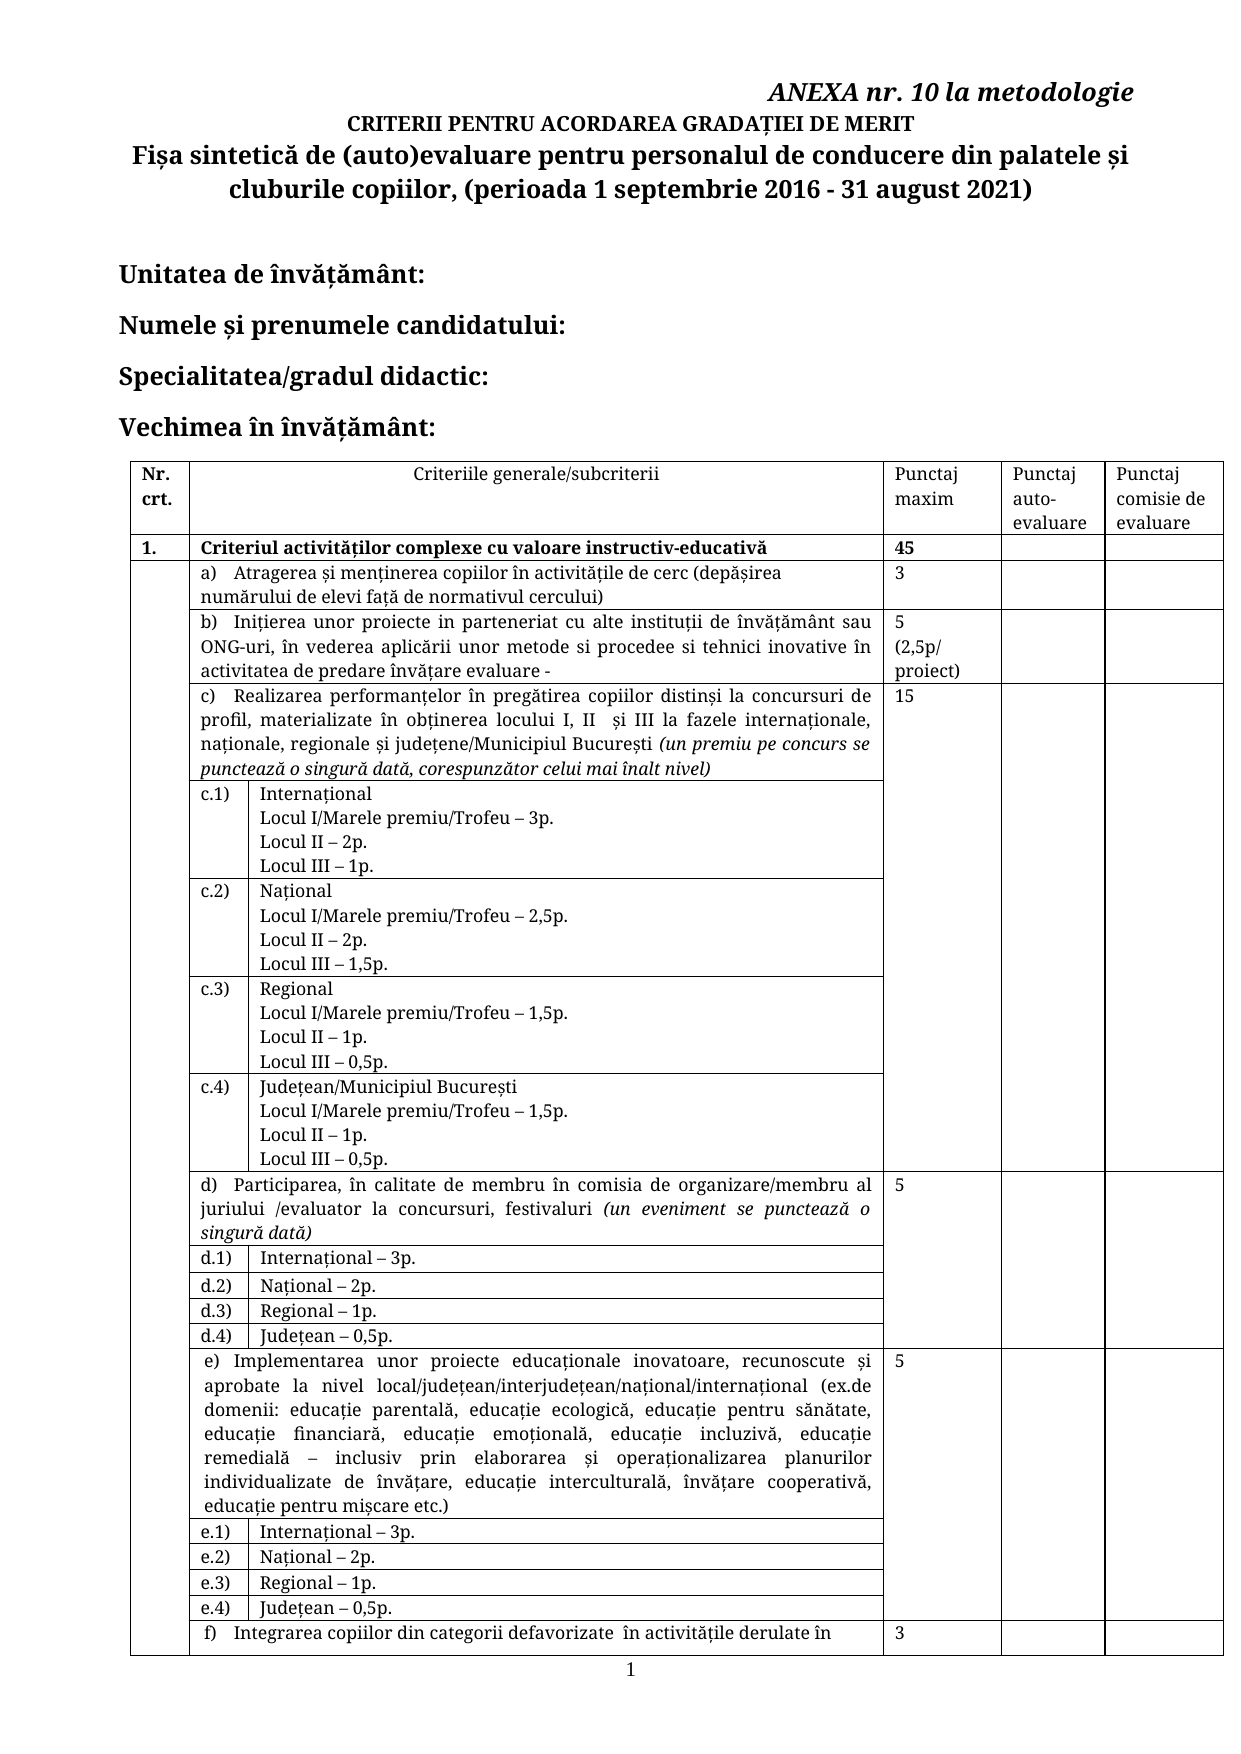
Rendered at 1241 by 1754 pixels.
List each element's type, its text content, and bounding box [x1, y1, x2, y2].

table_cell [190, 1621, 883, 1655]
table_cell Regional Locul I/Marele premiu/Trofeu – 1,5p. Locul II – 1p. Locul III – 0,5p. [249, 977, 883, 1073]
table_cell 5 (2,5p/proiect) [884, 610, 1001, 682]
table_header Punctaj maxim [884, 462, 1001, 534]
text Vechimea în învățământ: [118, 410, 1143, 444]
table_cell 3 [884, 561, 1001, 609]
table_cell [1002, 610, 1104, 682]
table_cell e.3) [190, 1570, 248, 1594]
table_cell [131, 561, 189, 1655]
table_cell Participarea, în calitate de membru în comisia de organizare/membru al juriului /evaluator la concursuri, festivaluri (un eveniment se punctează o singură dată) [190, 1172, 883, 1244]
table_cell Internațional – 3p. [249, 1519, 883, 1543]
table_header Nr. crt. [131, 462, 189, 534]
table_cell Național – 2p. [249, 1544, 883, 1569]
table_header Punctaj comisie de evaluare [1106, 462, 1223, 534]
text CRITERII PENTRU ACORDAREA GRADAȚIEI DE MERIT [118, 109, 1143, 137]
table_cell [1106, 535, 1223, 559]
table_cell Regional – 1p. [249, 1299, 883, 1323]
table_cell [1106, 610, 1223, 682]
table_cell 5 [884, 1349, 1001, 1620]
table_cell [1106, 1621, 1223, 1655]
table_cell c.4) [190, 1074, 248, 1171]
table_cell 3 [884, 1621, 1001, 1655]
table_cell Județean – 0,5p. [249, 1596, 883, 1620]
table_cell [1106, 561, 1223, 609]
table_cell [1002, 561, 1104, 609]
text Fişa sintetică de (auto)evaluare pentru personalul de conducere din palatele şi cluburile copiilor, (perioada 1 septembrie 2016 - 31 august 2021) [118, 137, 1143, 206]
table_cell 15 [884, 684, 1001, 1171]
table_cell c.3) [190, 977, 248, 1073]
table_cell [1002, 535, 1104, 559]
table_cell Criteriul activităţilor complexe cu valoare instructiv-educativă [190, 535, 883, 559]
table_cell d.4) [190, 1324, 248, 1348]
table_cell [1106, 684, 1223, 1171]
table_cell d.3) [190, 1299, 248, 1323]
table_cell Atragerea și menținerea copiilor în activitățile de cerc (depășirea numărului de elevi față de normativul cercului) [190, 561, 883, 609]
table_cell Județean – 0,5p. [249, 1324, 883, 1348]
table_header Criteriile generale/subcriterii [190, 462, 883, 534]
table_cell Național Locul I/Marele premiu/Trofeu – 2,5p. Locul II – 2p. Locul III – 1,5p. [249, 879, 883, 976]
table_cell Inițierea unor proiecte in parteneriat cu alte instituții de învățământ sau ONG-uri, în vederea aplicării unor metode si procedee si tehnici inovative în activitatea de predare învățare evaluare - [190, 610, 883, 682]
table_cell d.2) [190, 1273, 248, 1297]
table_cell [1002, 684, 1104, 1171]
table_cell Internațional Locul I/Marele premiu/Trofeu – 3p. Locul II – 2p. Locul III – 1p. [249, 781, 883, 878]
table_cell Realizarea performanțelor în pregătirea copiilor distinși la concursuri de profil, materializate în obținerea locului I, II și III la fazele internaționale, naționale, regionale și județene/Municipiul București (un premiu pe concurs se punctează o singură dată, corespunzător celui mai înalt nivel) [190, 684, 883, 780]
table_cell 1. [131, 535, 189, 559]
table_cell Internațional – 3p. [249, 1246, 883, 1272]
table_cell [1106, 1349, 1223, 1620]
table_cell [1106, 1172, 1223, 1348]
table_cell e.2) [190, 1544, 248, 1569]
table_cell 45 [884, 535, 1001, 559]
table_cell d.1) [190, 1246, 248, 1272]
text ANEXA nr. 10 la metodologie [118, 75, 1143, 109]
table_cell e.4) [190, 1596, 248, 1620]
table_cell Național – 2p. [249, 1273, 883, 1297]
text Specialitatea/gradul didactic: [118, 359, 1143, 393]
table_cell Implementarea unor proiecte educaționale inovatoare, recunoscute și aprobate la nivel local/județean/interjudețean/național/internațional (ex.de domenii: educație parentală, educație ecologică, educație pentru sănătate, educație financiară, educație emoțională, educație incluzivă, educație remedială – inclusiv prin elaborarea și operaționalizarea planurilor individualizate de învățare, educație interculturală, învățare cooperativă, educație pentru mișcare etc.) [190, 1349, 883, 1518]
table_cell [1002, 1621, 1104, 1655]
table_cell c.2) [190, 879, 248, 976]
table_cell [1002, 1349, 1104, 1620]
table_cell Regional – 1p. [249, 1570, 883, 1594]
table_cell 5 [884, 1172, 1001, 1348]
table_cell c.1) [190, 781, 248, 878]
text Numele și prenumele candidatului: [118, 308, 1143, 342]
text Unitatea de învățământ: [118, 257, 1143, 291]
table_cell e.1) [190, 1519, 248, 1543]
table_header Punctaj auto-evaluare [1002, 462, 1104, 534]
table_cell [1002, 1172, 1104, 1348]
table_cell Județean/Municipiul București Locul I/Marele premiu/Trofeu – 1,5p. Locul II – 1p. Locul III – 0,5p. [249, 1074, 883, 1171]
